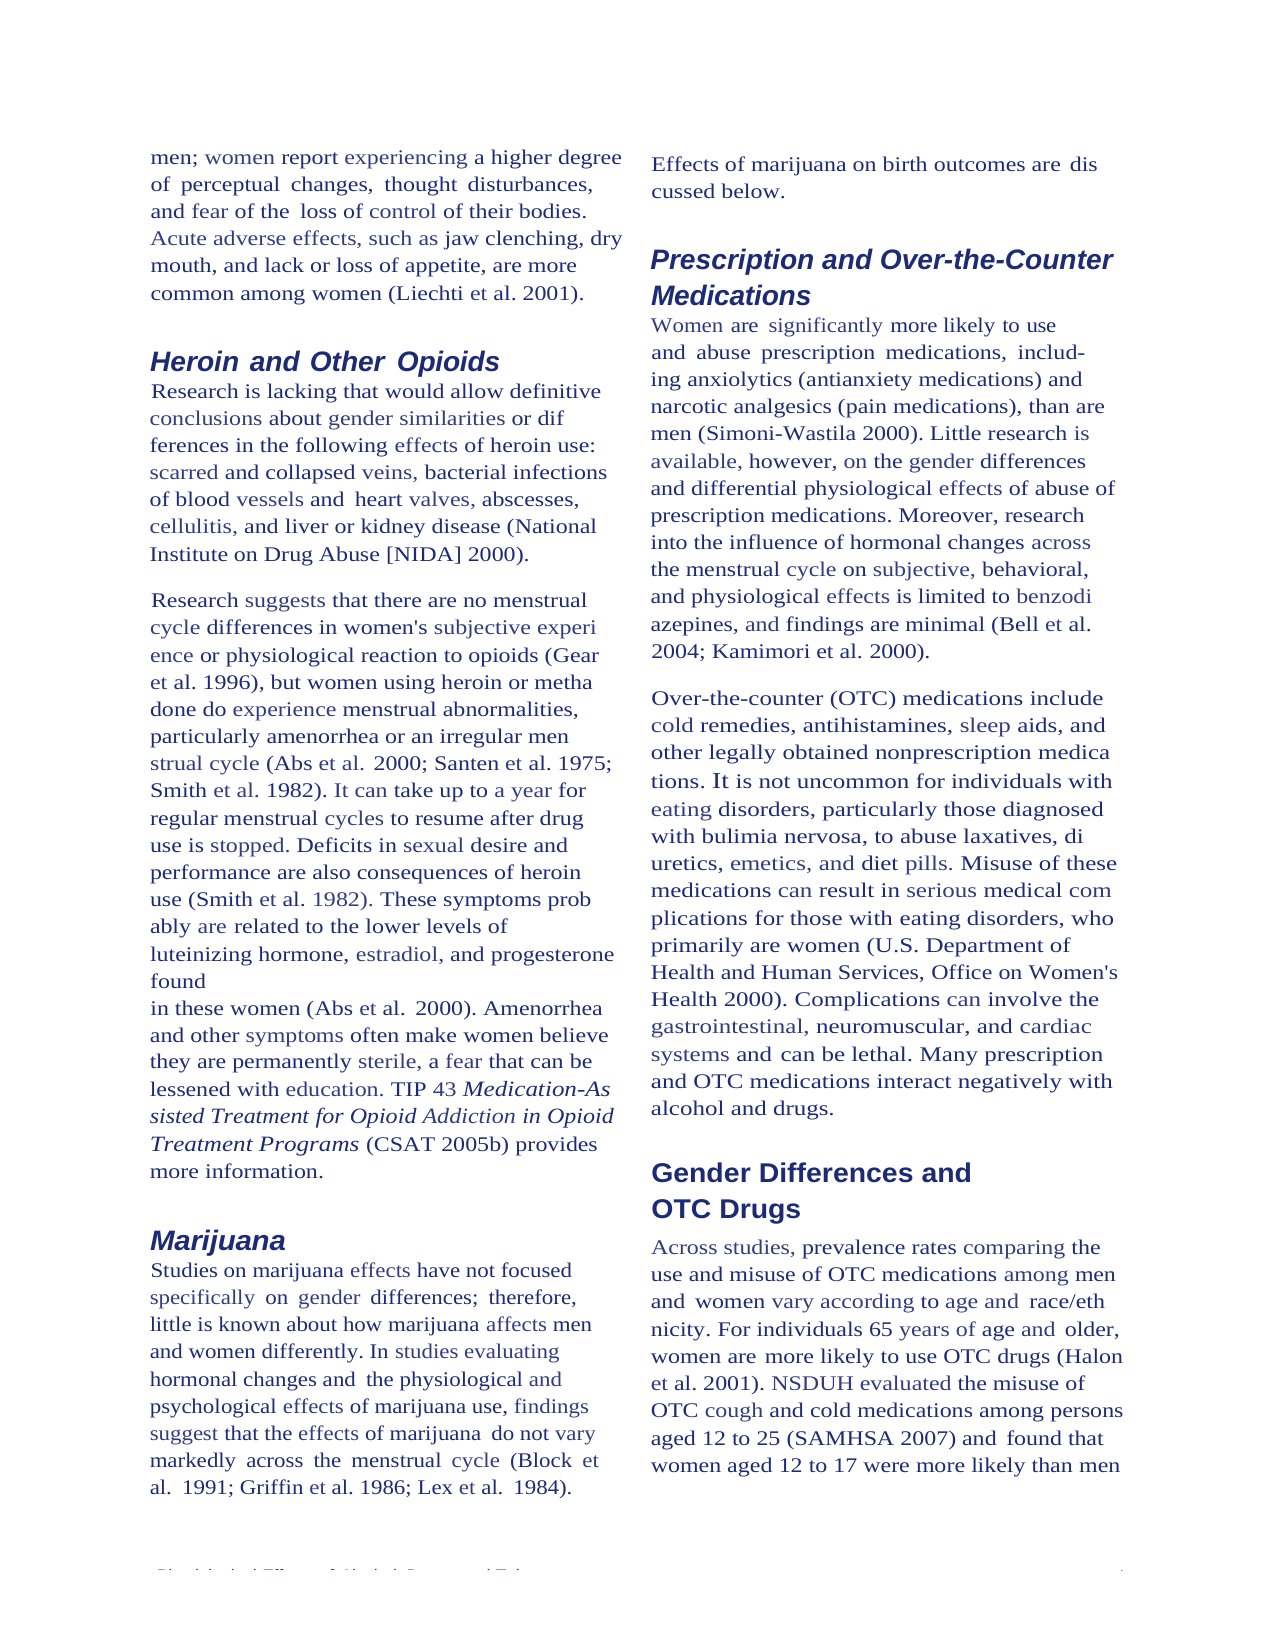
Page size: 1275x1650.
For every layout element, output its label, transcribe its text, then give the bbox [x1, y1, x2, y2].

text Over-the-counter (OTC) medications include cold remedies, antihistamines, sleep aids, and other legally obtained nonprescription medica­ tions. It is not uncommon for individuals with eating disorders, particularly those diagnosed with bulimia nervosa, to abuse laxatives, di­ uretics, emetics, and diet pills. Misuse of these medications can result in serious medical com­ plications for those with eating disorders, who primarily are women (U.S. Department of Health and Human Services, Office on Women's Health 2000). Complications can involve the gastrointestinal, neuromuscular, and cardiac systems and can be lethal. Many prescription and OTC medications interact negatively with alcohol and drugs. [651, 686, 1133, 1120]
text and abuse prescription medications, includ- ing anxiolytics (antianxiety medications) and narcotic analgesics (pain medications), than are men (Simoni-Wastila 2000). Little research is available, however, on the gender differences and differential physiological effects of abuse of prescription medications. Moreover, research into the influence of hormonal changes across the menstrual cycle on subjective, behavioral, and physiological effects is limited to benzodi­ azepines, and findings are minimal (Bell et al. [650, 340, 1116, 636]
text Across studies, prevalence rates comparing the use and misuse of OTC medications among men and women vary according to age and race/eth­ nicity. For individuals 65 years of age and older, women are more likely to use OTC drugs (Halon et al. 2001). NSDUH evaluated the misuse of OTC cough and cold medications among persons aged 12 to 25 (SAMHSA 2007) and found that women aged 12 to 17 were more likely than men [651, 1235, 1130, 1477]
text men; women report experiencing a higher degree of perceptual changes, thought disturbances, and fear of the loss of control of their bodies. [150, 145, 623, 223]
text Effects of marijuana on birth outcomes are dis­ cussed below. [651, 152, 1116, 203]
text in these women (Abs et al. 2000). Amenorrhea and other symptoms often make women believe they are permanently sterile, a fear that can be lessened with education. TIP 43 Medication-As­ sisted Treatment for Opioid Addiction in Opioid Treatment Programs (CSAT 2005b) provides more information. [149, 996, 623, 1183]
text Research suggests that there are no menstrual cycle differences in women's subjective experi­ ence or physiological reaction to opioids (Gear et al. 1996), but women using heroin or metha­ done do experience menstrual abnormalities, particularly amenorrhea or an irregular men­ strual cycle (Abs et al. 2000; Santen et al. 1975; Smith et al. 1982). It can take up to a year for regular menstrual cycles to resume after drug use is stopped. Deficits in sexual desire and performance are also consequences of heroin use (Smith et al. 1982). These symptoms prob­ ably are related to the lower levels of luteinizing hormone, estradiol, and progesterone found [150, 588, 616, 993]
text Women are significantly more likely to use [651, 314, 1210, 337]
subtitle Prescription and Over-the-Counter Medications [650, 243, 1130, 311]
text Acute adverse effects, such as jaw clenching, dry mouth, and lack or loss of appetite, are more common among women (Liechti et al. 2001). [150, 226, 623, 305]
subtitle Marijuana [150, 1224, 623, 1256]
text 2004; Kamimori et al. 2000). [651, 639, 1210, 663]
subtitle Gender Differences and OTC Drugs [651, 1157, 1028, 1224]
text Research is lacking that would allow definitive conclusions about gender similarities or dif­ ferences in the following effects of heroin use: scarred and collapsed veins, bacterial infections of blood vessels and heart valves, abscesses, cellulitis, and liver or kidney disease (National Institute on Drug Abuse [NIDA] 2000). [149, 378, 623, 566]
text Studies on marijuana effects have not focused specifically on gender differences; therefore, little is known about how marijuana affects men and women differently. In studies evaluating hormonal changes and the physiological and psychological effects of marijuana use, findings suggest that the effects of marijuana do not vary markedly across the menstrual cycle (Block et al. 1991; Griffin et al. 1986; Lex et al. 1984). [149, 1258, 618, 1499]
subtitle Heroin and Other Opioids [150, 344, 623, 377]
